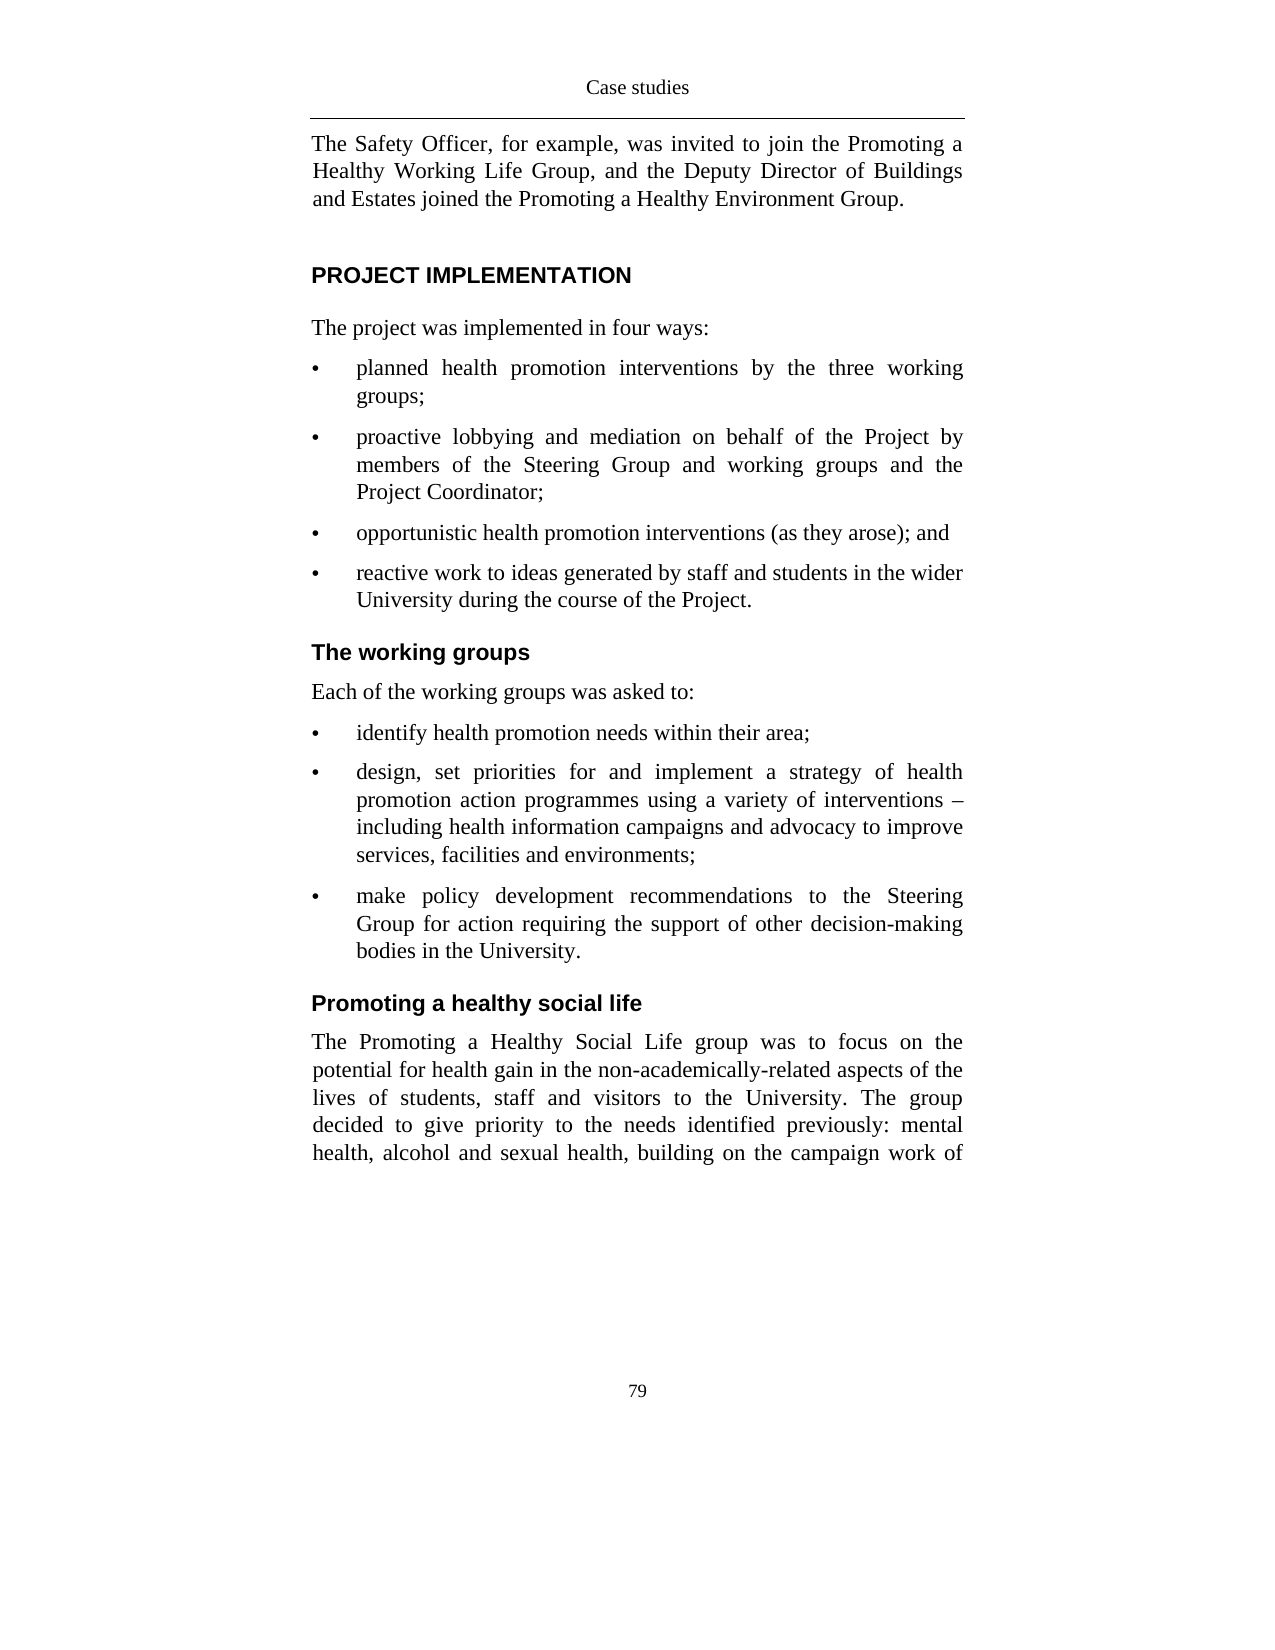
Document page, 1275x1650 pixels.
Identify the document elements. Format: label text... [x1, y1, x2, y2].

list make policy development recommendations to the Steering Group for action requiring the support of other decision-making bodies in the University. [312, 882, 964, 963]
text Each of the working groups was asked to: [311, 678, 964, 704]
list reactive work to ideas generated by staff and students in the wider University during the course of the Project. [312, 559, 964, 613]
subtitle The working groups [311, 639, 806, 665]
list opportunistic health promotion interventions (as they arose); and [312, 519, 964, 546]
list identify health promotion needs within their area; [312, 718, 964, 745]
list design, set priorities for and implement a strategy of health promotion action programmes using a variety of interventions – including health information campaigns and advocacy to improve services, facilities and environments; [312, 758, 964, 867]
subtitle PROJECT IMPLEMENTATION [311, 262, 806, 288]
subtitle Promoting a healthy social life [311, 989, 806, 1016]
text The Safety Officer, for example, was invited to join the Promoting a Healthy Working Life Group, and the Deputy Director of Buildings and Estates joined the Promoting a Healthy Environment Group. [311, 130, 964, 211]
list planned health promotion interventions by the three working groups; [312, 354, 964, 408]
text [311, 1028, 964, 1165]
list proactive lobbying and mediation on behalf of the Project by members of the Steering Group and working groups and the Project Coordinator; [312, 423, 964, 505]
text The project was implemented in four ways: [311, 314, 964, 340]
